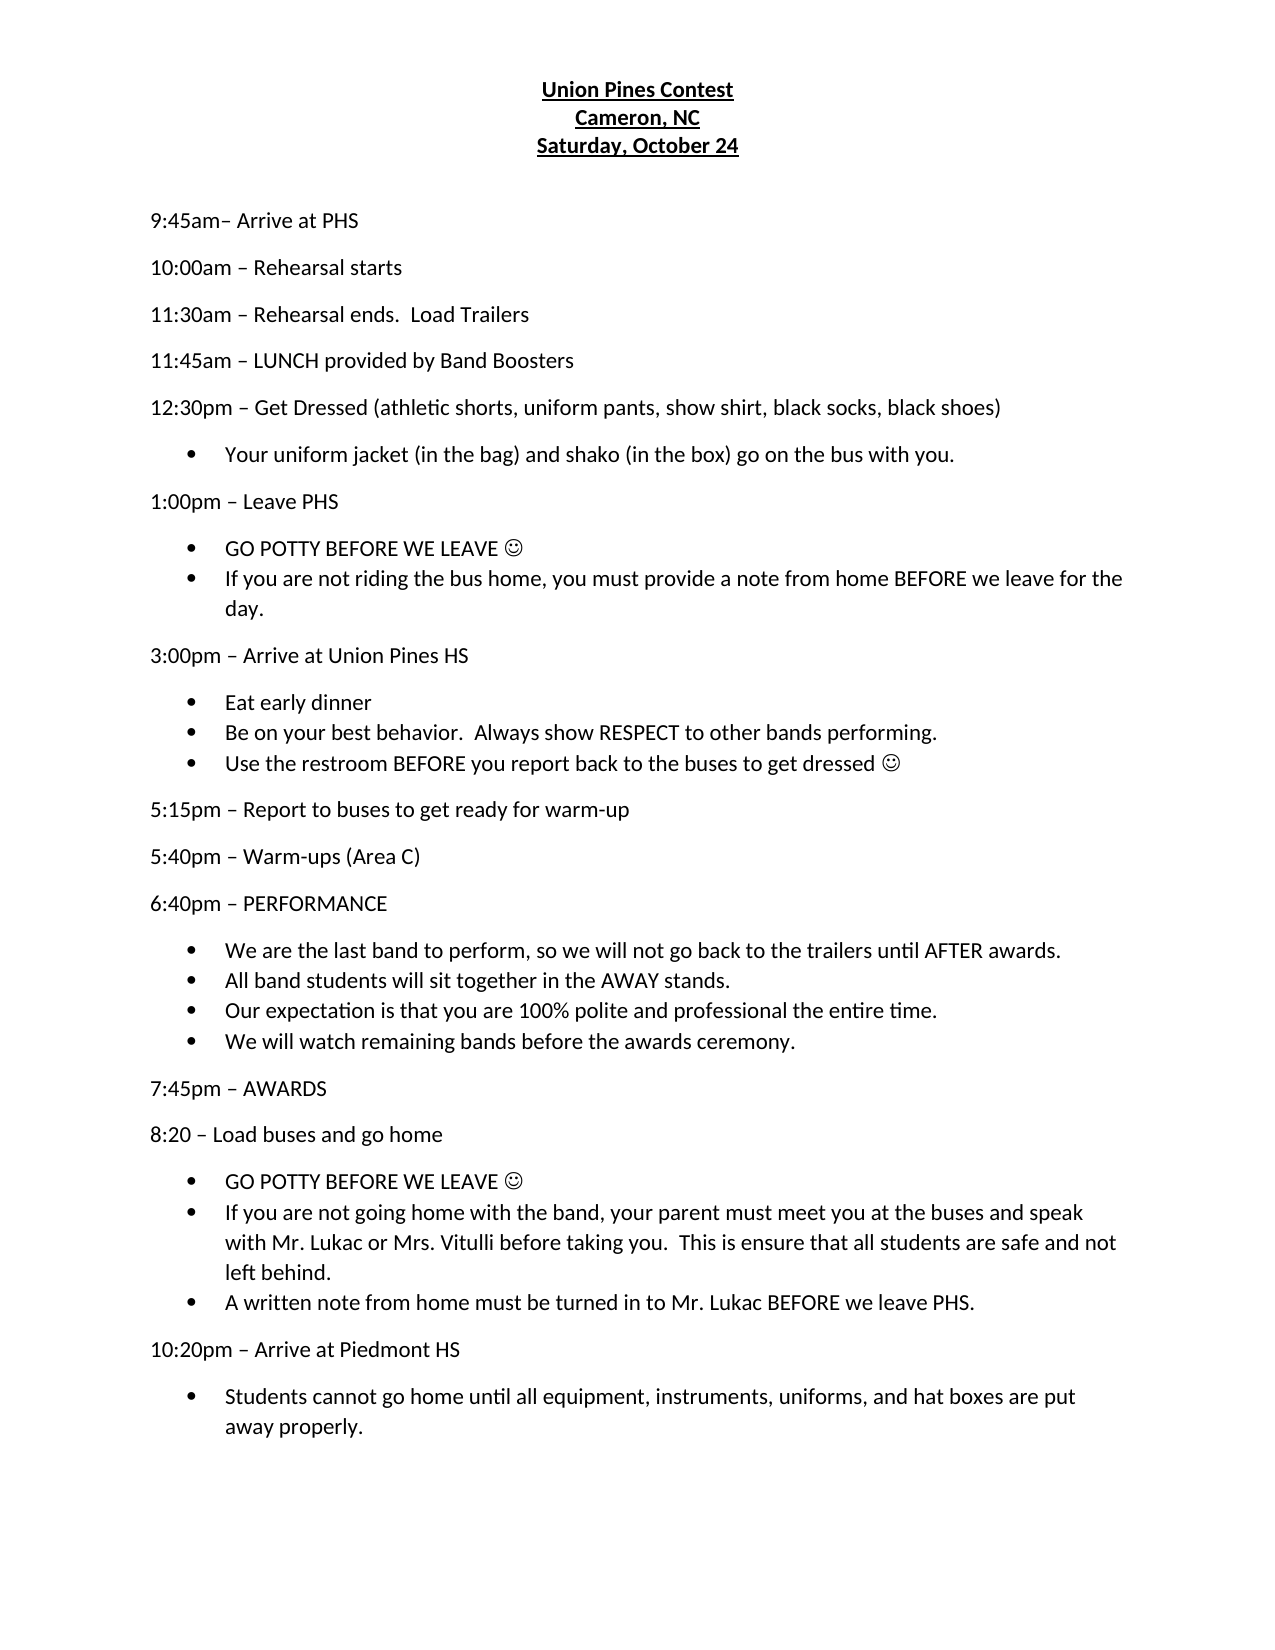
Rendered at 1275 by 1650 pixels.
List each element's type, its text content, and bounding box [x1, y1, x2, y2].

list Students cannot go home until all equipment, instruments, uniforms, and hat boxes are put away properly. [187, 1382, 1125, 1440]
text 6:40pm – PERFORMANCE [150, 889, 1125, 917]
list Our expectation is that you are 100% polite and professional the entire time. [187, 997, 1125, 1024]
text 1:00pm – Leave PHS [150, 487, 1125, 515]
text 5:15pm – Report to buses to get ready for warm-up [150, 796, 1125, 823]
text 8:20 – Load buses and go home [150, 1121, 1125, 1148]
text 7:45pm – AWARDS [150, 1074, 1125, 1102]
text 5:40pm – Warm-ups (Area C) [150, 842, 1125, 870]
list GO POTTY BEFORE WE LEAVE [187, 1167, 1125, 1195]
list Use the restroom BEFORE you report back to the buses to get dressed [187, 749, 1125, 777]
text 9:45am– Arrive at PHS [150, 206, 1125, 234]
list Be on your best behavior. Always show RESPECT to other bands performing. [187, 718, 1125, 746]
list If you are not going home with the band, your parent must meet you at the buses and speak with Mr. Lukac or Mrs. Vitulli before taking you. This is ensure that all students are safe and not left behind. [187, 1198, 1125, 1286]
list We will watch remaining bands before the awards ceremony. [187, 1027, 1125, 1055]
list Your uniform jacket (in the bag) and shako (in the box) go on the bus with you. [187, 440, 1125, 468]
text 10:00am – Rehearsal starts [150, 253, 1125, 281]
text 3:00pm – Arrive at Union Pines HS [150, 641, 1125, 669]
list We are the last band to perform, so we will not go back to the trailers until AFTER awards. [187, 936, 1125, 964]
list GO POTTY BEFORE WE LEAVE [187, 534, 1125, 562]
list A written note from home must be turned in to Mr. Lukac BEFORE we leave PHS. [187, 1288, 1125, 1316]
text 11:45am – LUNCH provided by Band Boosters [150, 347, 1125, 374]
list Eat early dinner [187, 688, 1125, 716]
text 12:30pm – Get Dressed (athletic shorts, uniform pants, show shirt, black socks, black shoes) [150, 393, 1125, 421]
list If you are not riding the bus home, you must provide a note from home BEFORE we leave for the day. [187, 564, 1125, 622]
text 11:30am – Rehearsal ends. Load Trailers [150, 300, 1125, 328]
text 10:20pm – Arrive at Piedmont HS [150, 1335, 1125, 1363]
list All band students will sit together in the AWAY stands. [187, 966, 1125, 994]
